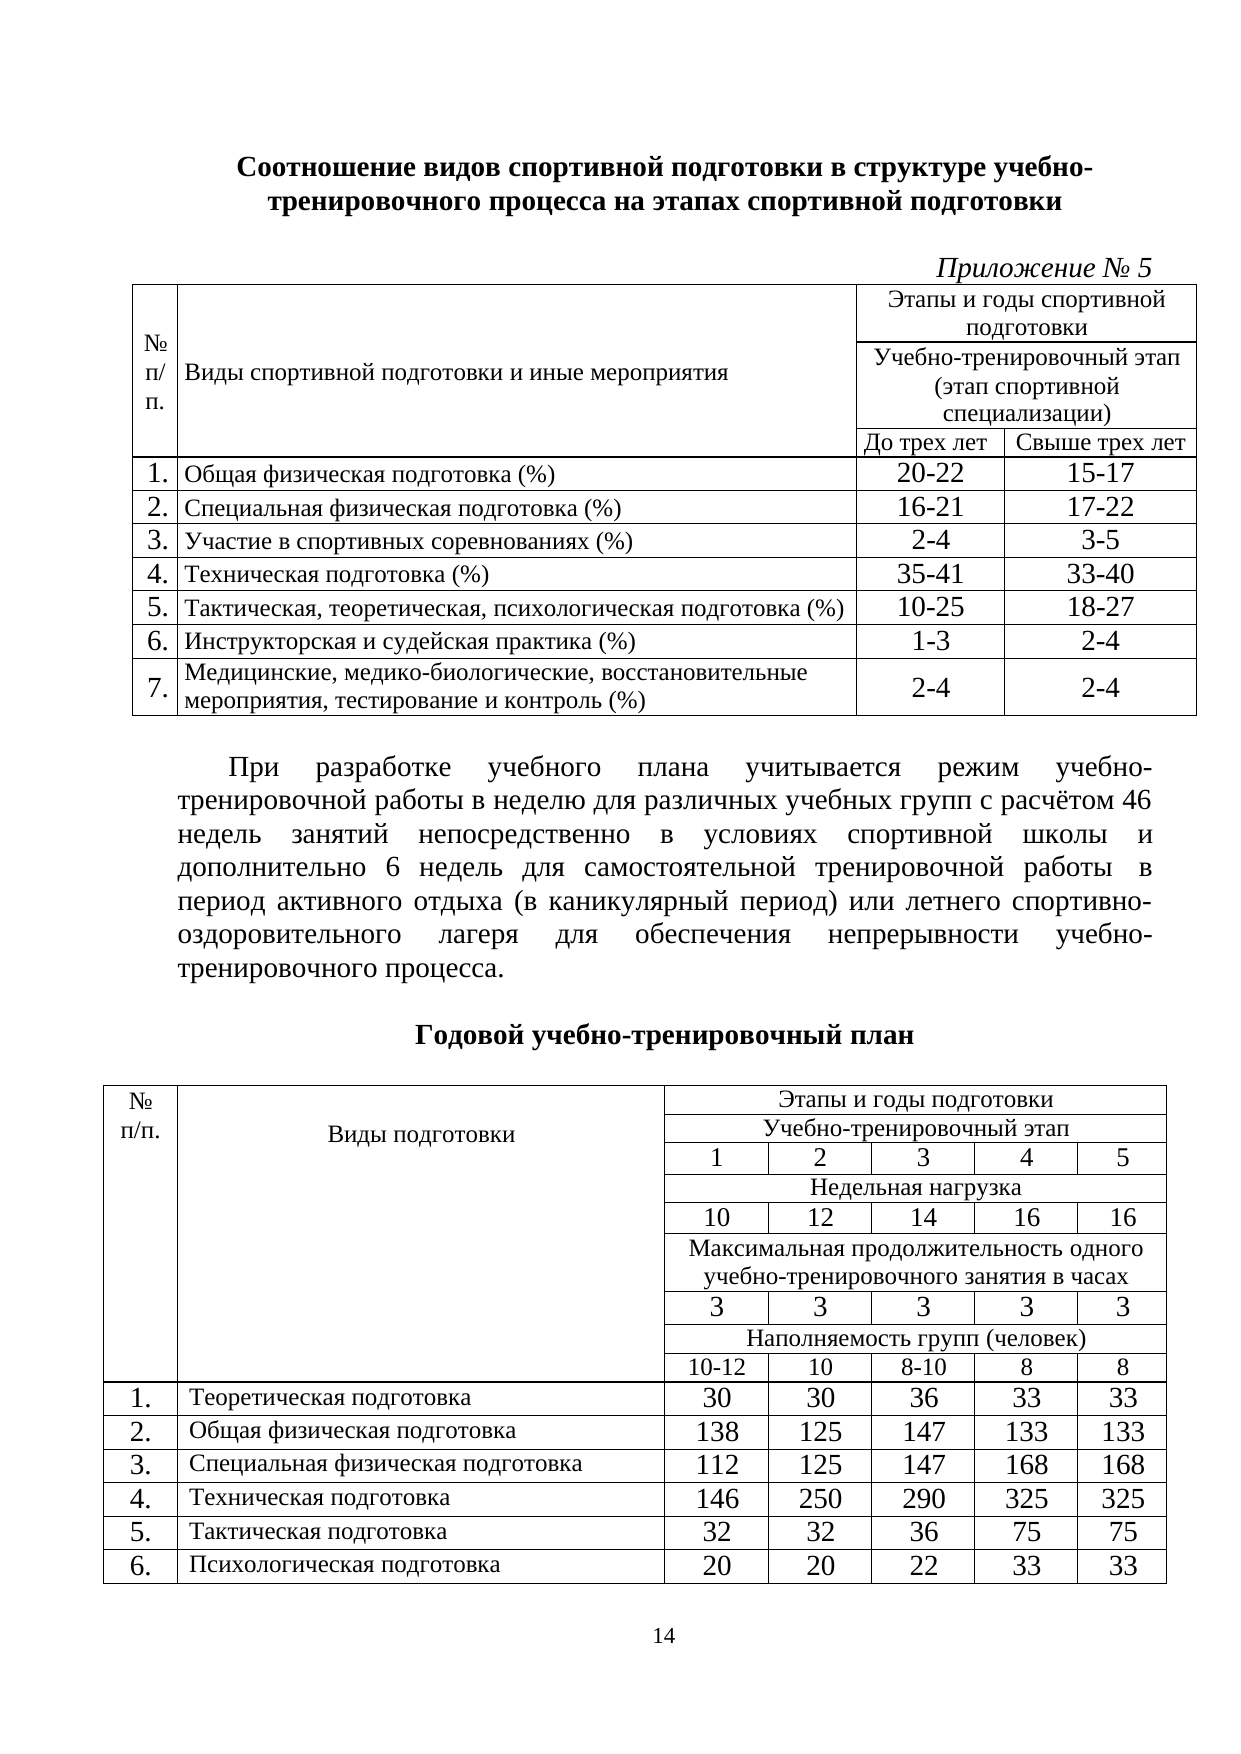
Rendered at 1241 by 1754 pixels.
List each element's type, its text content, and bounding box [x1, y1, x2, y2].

table_cell 15-17 [1005, 458, 1196, 490]
table_cell 6. [133, 625, 177, 657]
table_cell 16 [1078, 1203, 1166, 1233]
table_cell 290 [872, 1483, 974, 1516]
table_header Виды подготовки [178, 1086, 664, 1381]
table_cell 3 [872, 1143, 974, 1173]
table_cell 10-12 [665, 1354, 768, 1381]
table_cell 3 [872, 1292, 974, 1324]
table_cell 1 [665, 1143, 768, 1173]
table_header № п/п. [104, 1086, 177, 1381]
table_cell Психологическая подготовка [178, 1550, 664, 1583]
table_cell 147 [872, 1416, 974, 1448]
table_cell 5. [133, 591, 177, 624]
table_cell 325 [1078, 1483, 1166, 1516]
table_cell 168 [1078, 1450, 1166, 1482]
table_cell 3. [104, 1450, 177, 1482]
table_cell До трех лет [857, 429, 1004, 456]
table_cell Инструкторская и судейская практика (%) [178, 625, 856, 657]
table_cell Тактическая подготовка [178, 1517, 664, 1549]
table_cell 3 [769, 1292, 871, 1324]
table_cell 112 [665, 1450, 768, 1482]
table_cell 22 [872, 1550, 974, 1583]
table_cell 1. [104, 1383, 177, 1415]
table_cell 4. [133, 558, 177, 590]
table_cell 2. [133, 491, 177, 523]
table_cell 14 [872, 1203, 974, 1233]
table_cell 125 [769, 1450, 871, 1482]
table_cell 146 [665, 1483, 768, 1516]
table_cell 8 [1078, 1354, 1166, 1381]
table_cell Наполняемость групп (человек) [665, 1325, 1166, 1353]
table_cell 36 [872, 1383, 974, 1415]
table_cell 75 [1078, 1517, 1166, 1549]
table_cell 325 [975, 1483, 1077, 1516]
table_cell 30 [665, 1383, 768, 1415]
table_header Этапы и годы подготовки [665, 1086, 1166, 1114]
table_cell 5. [104, 1517, 177, 1549]
table_cell 18-27 [1005, 591, 1196, 624]
table_cell 33 [975, 1383, 1077, 1415]
table_cell Свыше трех лет [1005, 429, 1196, 456]
table_cell Общая физическая подготовка [178, 1416, 664, 1448]
table_cell 16 [975, 1203, 1077, 1233]
table_cell 168 [975, 1450, 1077, 1482]
table_cell 2-4 [857, 524, 1004, 557]
table_cell 147 [872, 1450, 974, 1482]
table_cell 20-22 [857, 458, 1004, 490]
table_cell 30 [769, 1383, 871, 1415]
table_cell Специальная физическая подготовка (%) [178, 491, 856, 523]
table_cell 2-4 [857, 659, 1004, 715]
table_cell 4 [975, 1143, 1077, 1173]
table_cell 12 [769, 1203, 871, 1233]
table_cell Тактическая, теоретическая, психологическая подготовка (%) [178, 591, 856, 624]
table_cell 6. [104, 1550, 177, 1583]
table_header № п/ п. [133, 285, 177, 456]
table_cell 250 [769, 1483, 871, 1516]
subtitle Годовой учебно-тренировочный план [219, 1017, 1110, 1051]
table_cell 17-22 [1005, 491, 1196, 523]
table_cell 10 [665, 1203, 768, 1233]
table_cell 1. [133, 458, 177, 490]
table_cell Медицинские, медико-биологические, восстановительные мероприятия, тестирование и контроль (%) [178, 659, 856, 715]
table_cell Учебно-тренировочный этап (этап спортивной специализации) [857, 343, 1196, 428]
table_cell 8-10 [872, 1354, 974, 1381]
table_cell Теоретическая подготовка [178, 1383, 664, 1415]
table_cell 10 [769, 1354, 871, 1381]
subtitle Соотношение видов спортивной подготовки в структуре учебно- тренировочного процесса на этапах спортивной подготовки [219, 149, 1111, 217]
table_cell 4. [104, 1483, 177, 1516]
table_cell 20 [769, 1550, 871, 1583]
table_header Виды спортивной подготовки и иные мероприятия [178, 285, 856, 456]
table_cell 20 [665, 1550, 768, 1583]
table_cell Учебно-тренировочный этап [665, 1115, 1166, 1142]
table_cell 2-4 [1005, 659, 1196, 715]
table_cell 33 [975, 1550, 1077, 1583]
table_cell 133 [975, 1416, 1077, 1448]
table_cell Техническая подготовка (%) [178, 558, 856, 590]
table_cell 33 [1078, 1383, 1166, 1415]
table_cell 36 [872, 1517, 974, 1549]
table_cell 3. [133, 524, 177, 557]
table_cell 32 [665, 1517, 768, 1549]
table_cell 7. [133, 659, 177, 715]
table_cell Техническая подготовка [178, 1483, 664, 1516]
table_cell 2-4 [1005, 625, 1196, 657]
table_cell 3-5 [1005, 524, 1196, 557]
table_cell 1-3 [857, 625, 1004, 657]
table_cell 125 [769, 1416, 871, 1448]
text Приложение № 5 [33, 250, 1152, 283]
table_cell 35-41 [857, 558, 1004, 590]
table_cell Недельная нагрузка [665, 1175, 1166, 1202]
table_cell 133 [1078, 1416, 1166, 1448]
table_cell 33 [1078, 1550, 1166, 1583]
table_cell 2. [104, 1416, 177, 1448]
table_cell 75 [975, 1517, 1077, 1549]
table_cell 2 [769, 1143, 871, 1173]
table_cell 33-40 [1005, 558, 1196, 590]
text При разработке учебного плана учитывается режим учебно- тренировочной работы в неделю для различных учебных групп с расчётом 46 недель занятий непосредственно в условиях спортивной школы и дополнительно 6 недель для самостоятельной тренировочной работы в период активного отдыха (в каникулярный период) или летнего спортивно- оздоровительного лагеря для обеспечения непрерывности учебно- тренировочного процесса. [177, 749, 1153, 983]
table_cell 32 [769, 1517, 871, 1549]
table_cell Участие в спортивных соревнованиях (%) [178, 524, 856, 557]
table_cell 16-21 [857, 491, 1004, 523]
table_cell 3 [1078, 1292, 1166, 1324]
table_cell Общая физическая подготовка (%) [178, 458, 856, 490]
table_cell 3 [975, 1292, 1077, 1324]
table_cell 5 [1078, 1143, 1166, 1173]
table_cell 8 [975, 1354, 1077, 1381]
table_cell Максимальная продолжительность одного учебно-тренировочного занятия в часах [665, 1234, 1166, 1291]
table_cell 3 [665, 1292, 768, 1324]
table_cell Специальная физическая подготовка [178, 1450, 664, 1482]
table_header Этапы и годы спортивной подготовки [857, 285, 1196, 341]
table_cell 10-25 [857, 591, 1004, 624]
table_cell 138 [665, 1416, 768, 1448]
